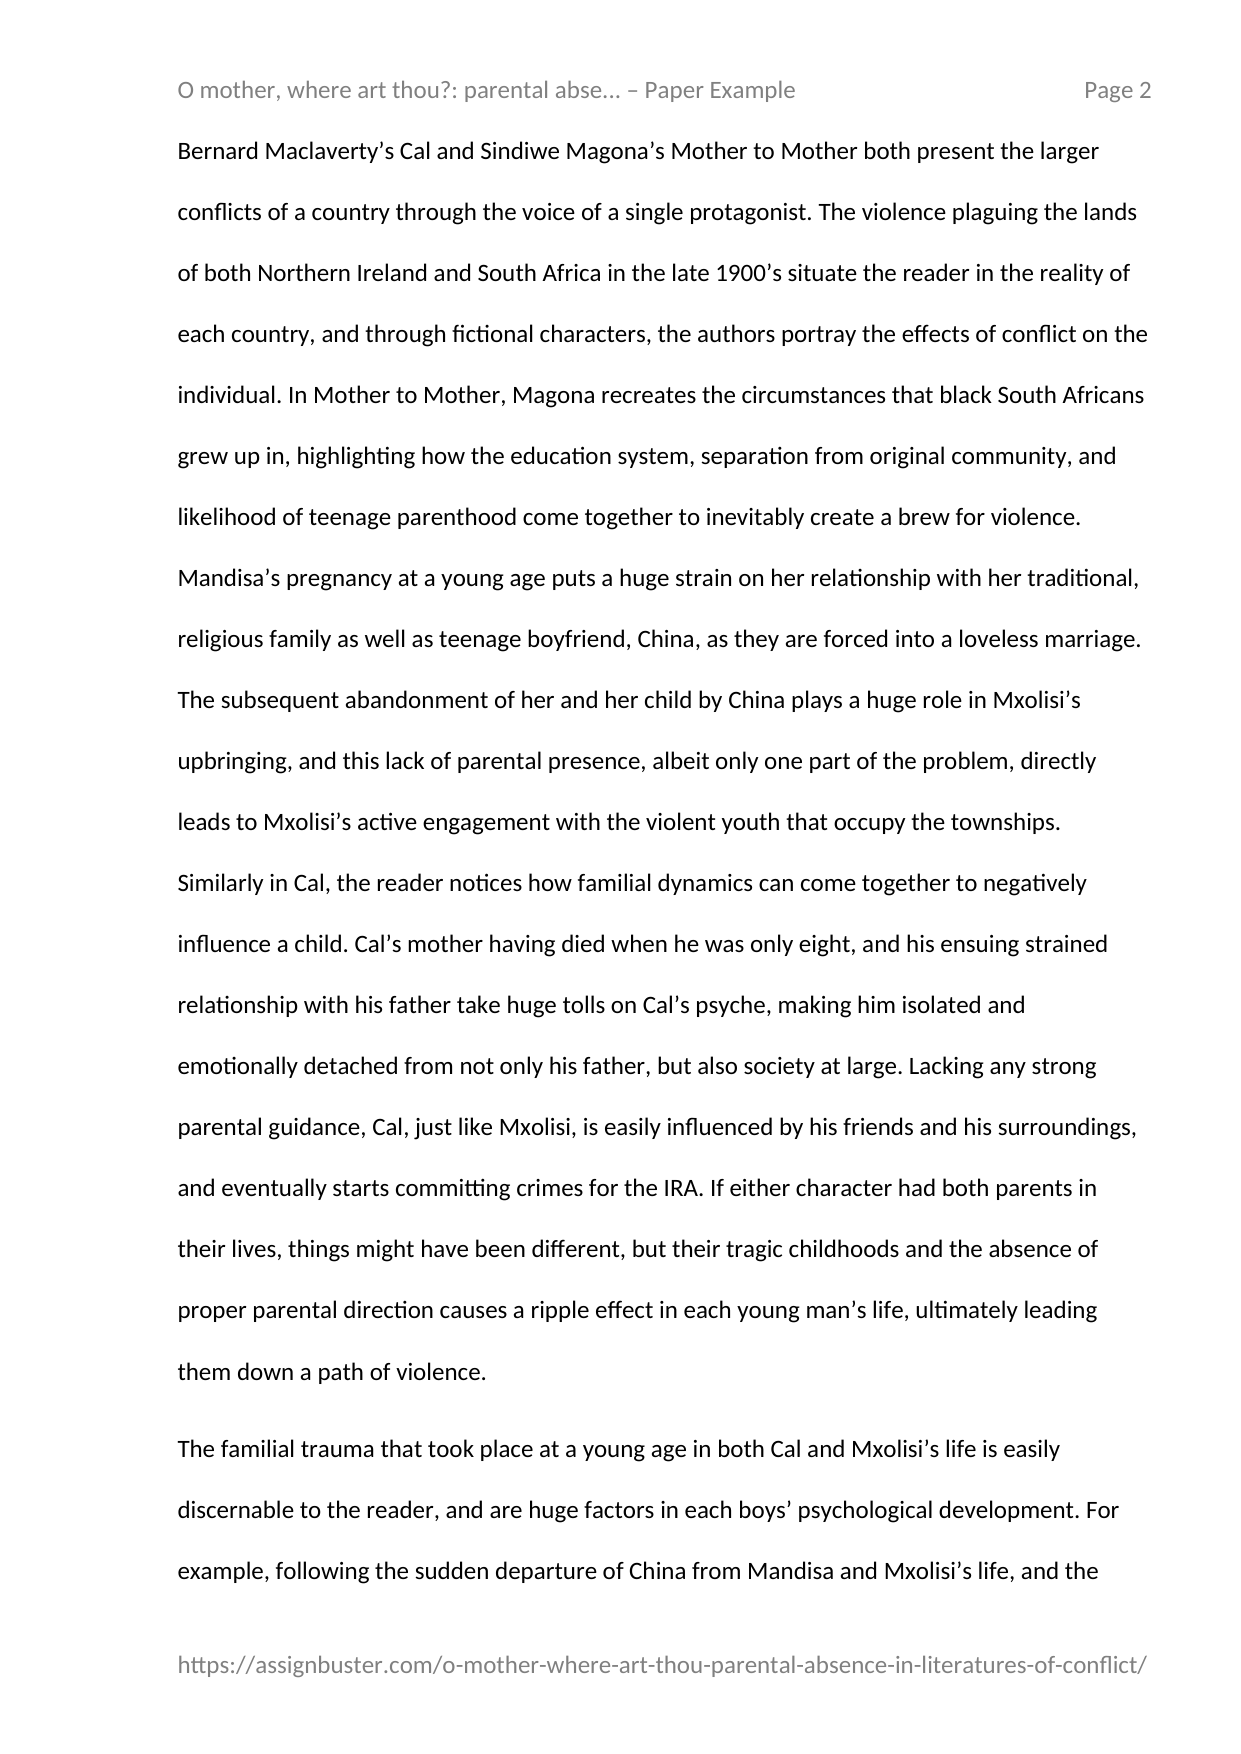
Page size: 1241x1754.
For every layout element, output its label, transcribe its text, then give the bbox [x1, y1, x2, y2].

text Bernard Maclaverty’s Cal and Sindiwe Magona’s Mother to Mother both present the larger conflicts of a country through the voice of a single protagonist. The violence plaguing the lands of both Northern Ireland and South Africa in the late 1900’s situate the reader in the reality of each country, and through fictional characters, the authors portray the effects of conflict on the individual. In Mother to Mother, Magona recreates the circumstances that black South Africans grew up in, highlighting how the education system, separation from original community, and likelihood of teenage parenthood come together to inevitably create a brew for violence. Mandisa’s pregnancy at a young age puts a huge strain on her relationship with her traditional, religious family as well as teenage boyfriend, China, as they are forced into a loveless marriage. The subsequent abandonment of her and her child by China plays a huge role in Mxolisi’s upbringing, and this lack of parental presence, albeit only one part of the problem, directly leads to Mxolisi’s active engagement with the violent youth that occupy the townships. Similarly in Cal, the reader notices how familial dynamics can come together to negatively influence a child. Cal’s mother having died when he was only eight, and his ensuing strained relationship with his father take huge tolls on Cal’s psyche, making him isolated and emotionally detached from not only his father, but also society at large. Lacking any strong parental guidance, Cal, just like Mxolisi, is easily influenced by his friends and his surroundings, and eventually starts committing crimes for the IRA. If either character had both parents in their lives, things might have been different, but their tragic childhoods and the absence of proper parental direction causes a ripple effect in each young man’s life, ultimately leading them down a path of violence. [177, 135, 1152, 1386]
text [177, 1433, 1152, 1586]
